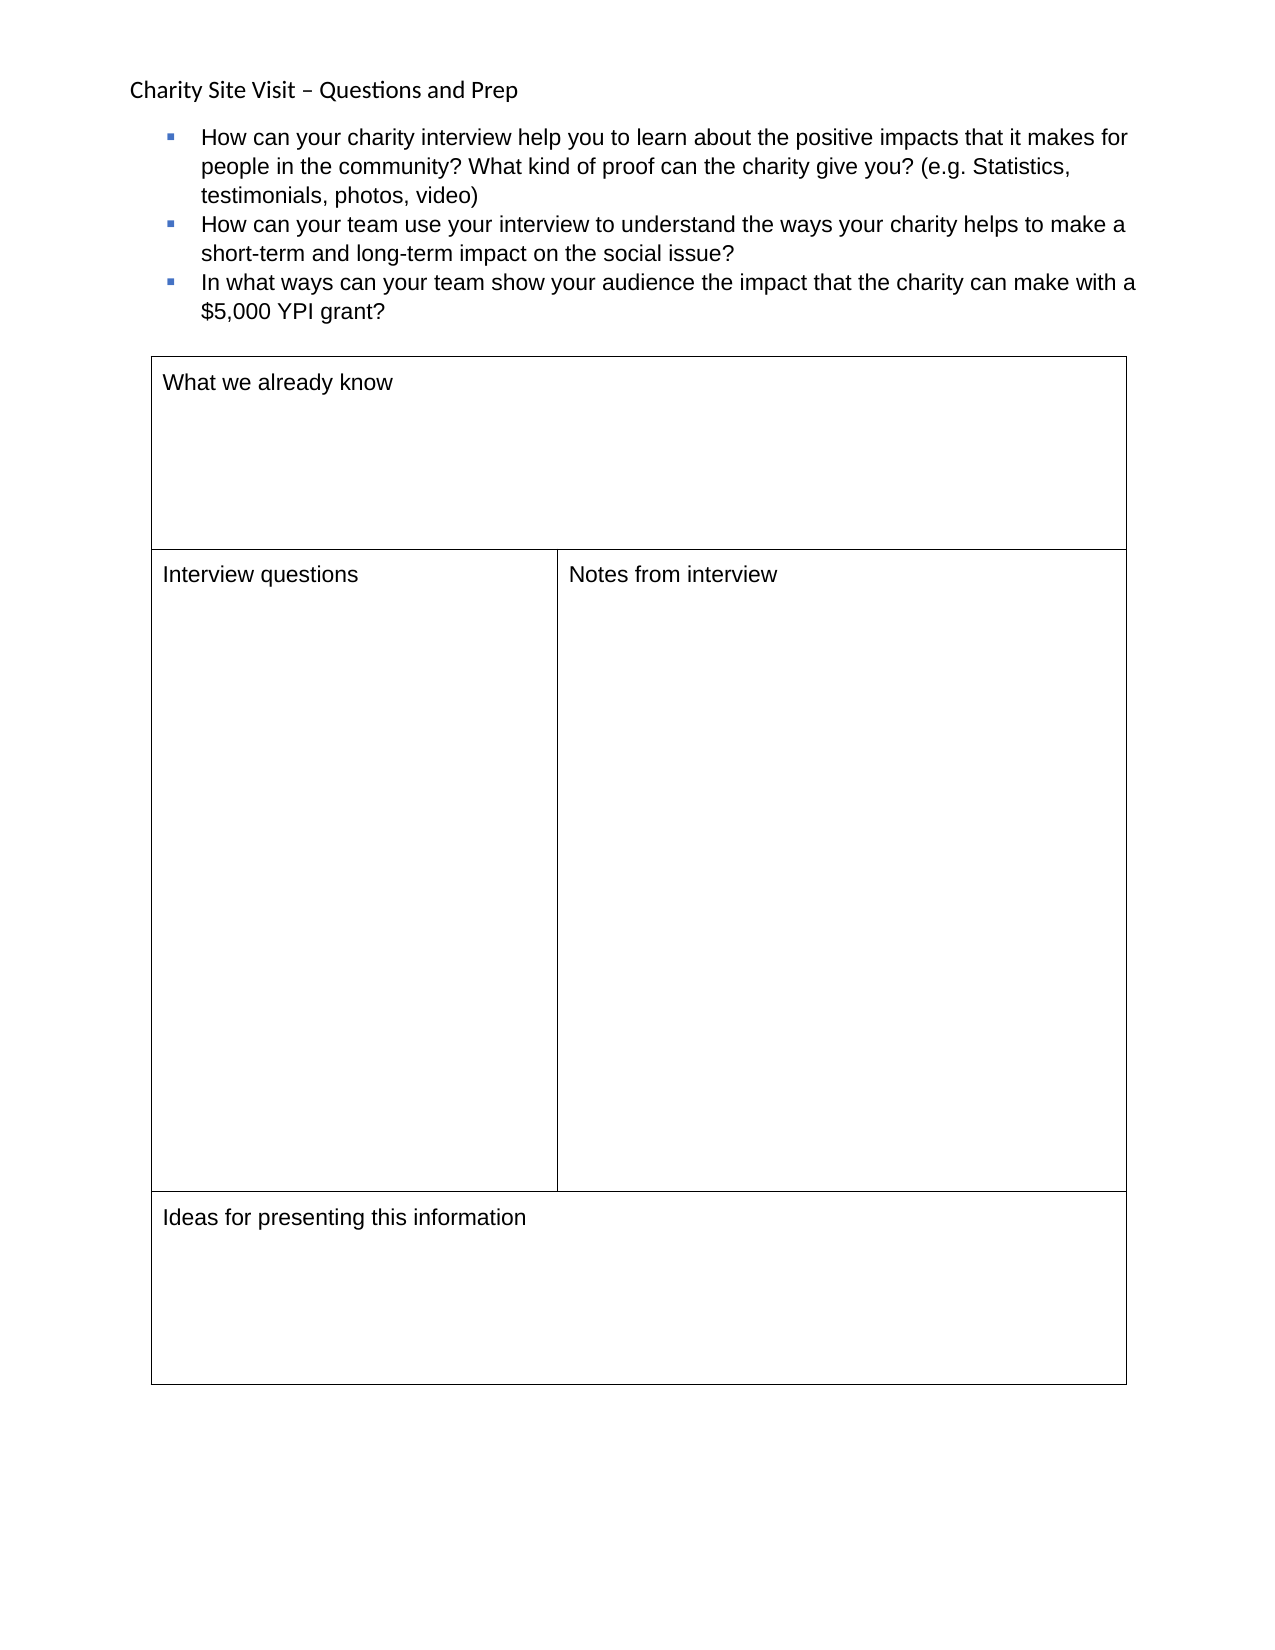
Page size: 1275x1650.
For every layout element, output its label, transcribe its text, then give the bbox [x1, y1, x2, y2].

table_cell Ideas for presenting this information [152, 1192, 1126, 1384]
table_cell Interview questions [152, 550, 557, 1191]
table_cell Notes from interview [558, 550, 1126, 1191]
table_header What we already know [152, 357, 1126, 548]
text How can your charity interview help you to learn about the positive impacts that it makes for people in the community? What kind of proof can the charity give you? (e.g. Statistics, testimonials, photos, video) [165, 124, 1145, 208]
text How can your team use your interview to understand the ways your charity helps to make a short-term and long-term impact on the social issue? [165, 211, 1145, 266]
text In what ways can your team show your audience the impact that the charity can make with a $5,000 YPI grant? [165, 269, 1145, 324]
